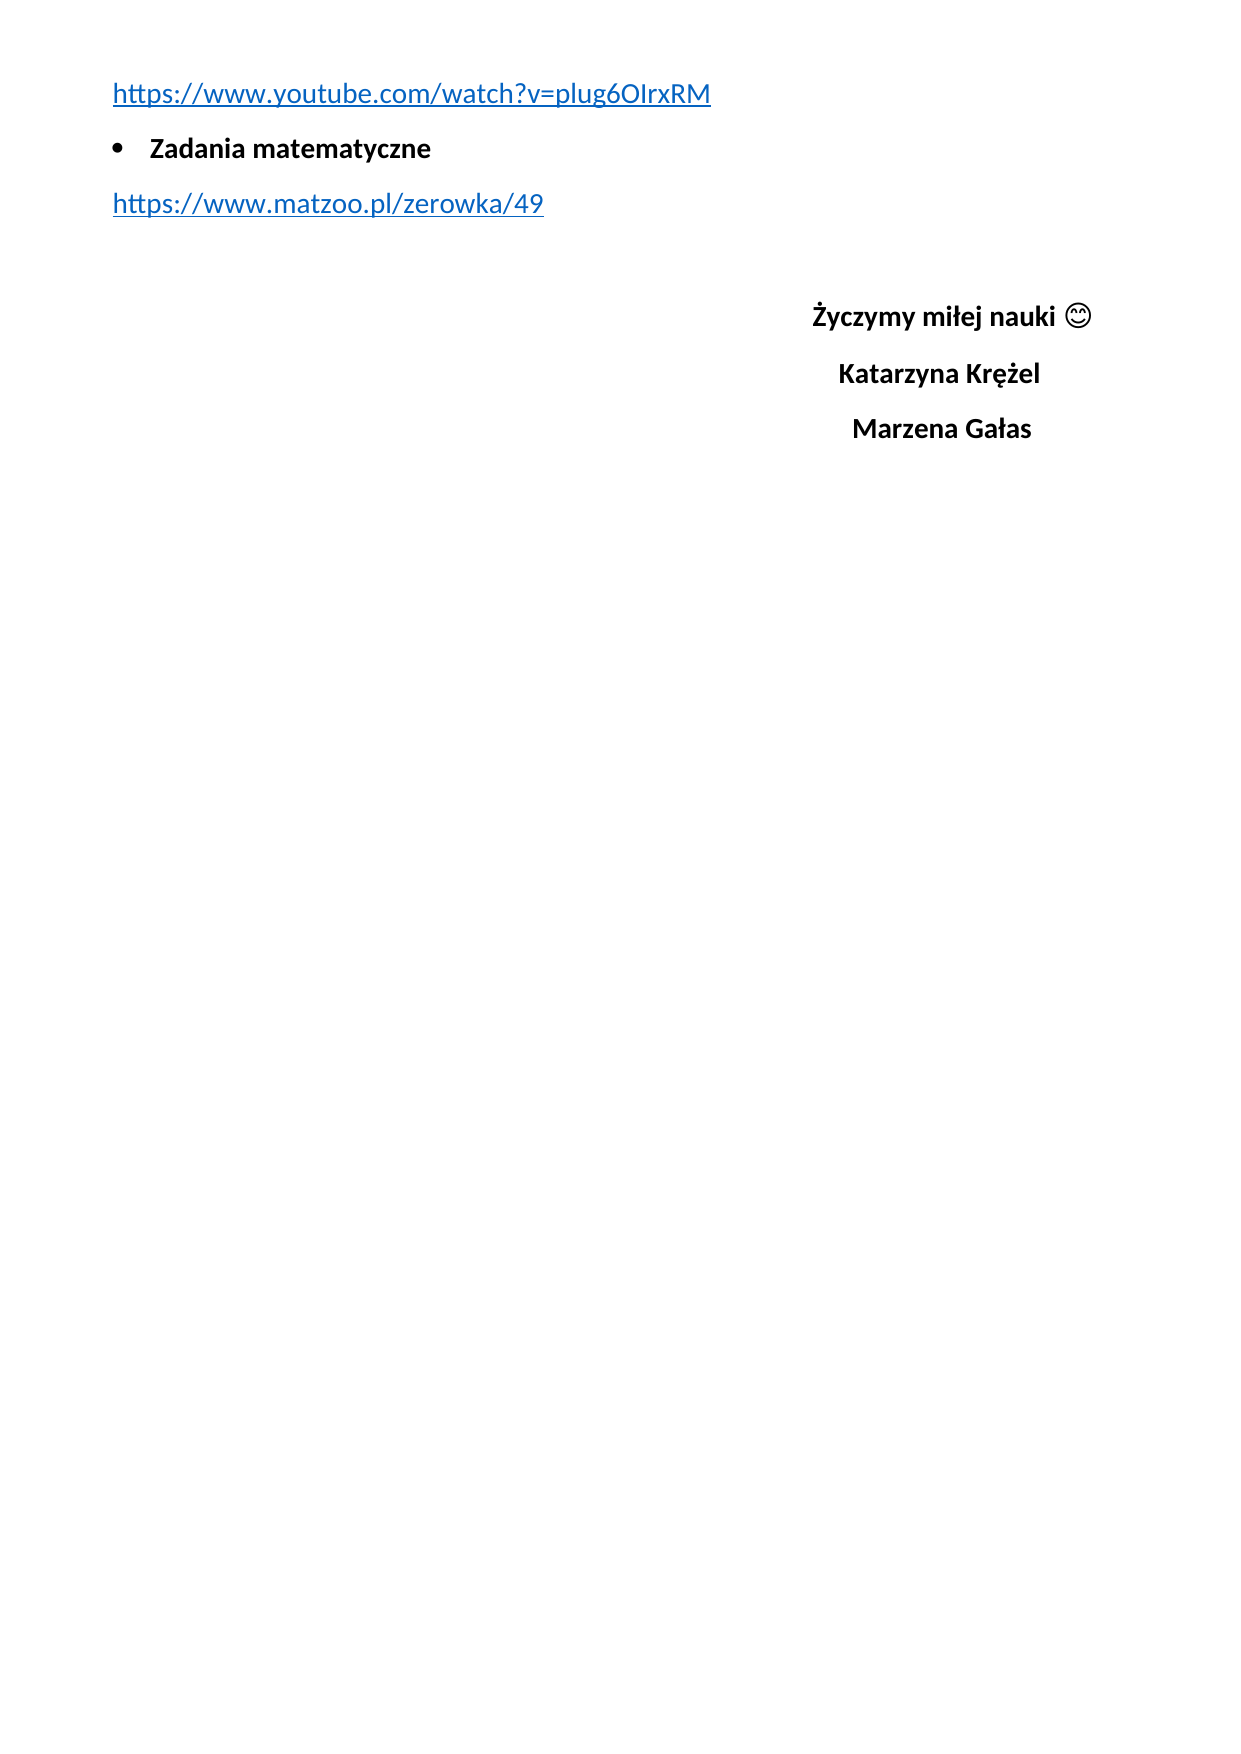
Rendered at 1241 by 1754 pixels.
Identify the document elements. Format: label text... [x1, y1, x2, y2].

text Życzymy miłej nauki 😊 [739, 295, 1165, 335]
text Katarzyna Krężel [739, 355, 1165, 391]
text https://www.youtube.com/watch?v=plug6OIrxRM [112, 75, 1165, 111]
list Zadania matematyczne [112, 130, 1165, 166]
text https://www.matzoo.pl/zerowka/49 [112, 185, 1165, 221]
text Marzena Gałas [739, 410, 1165, 446]
